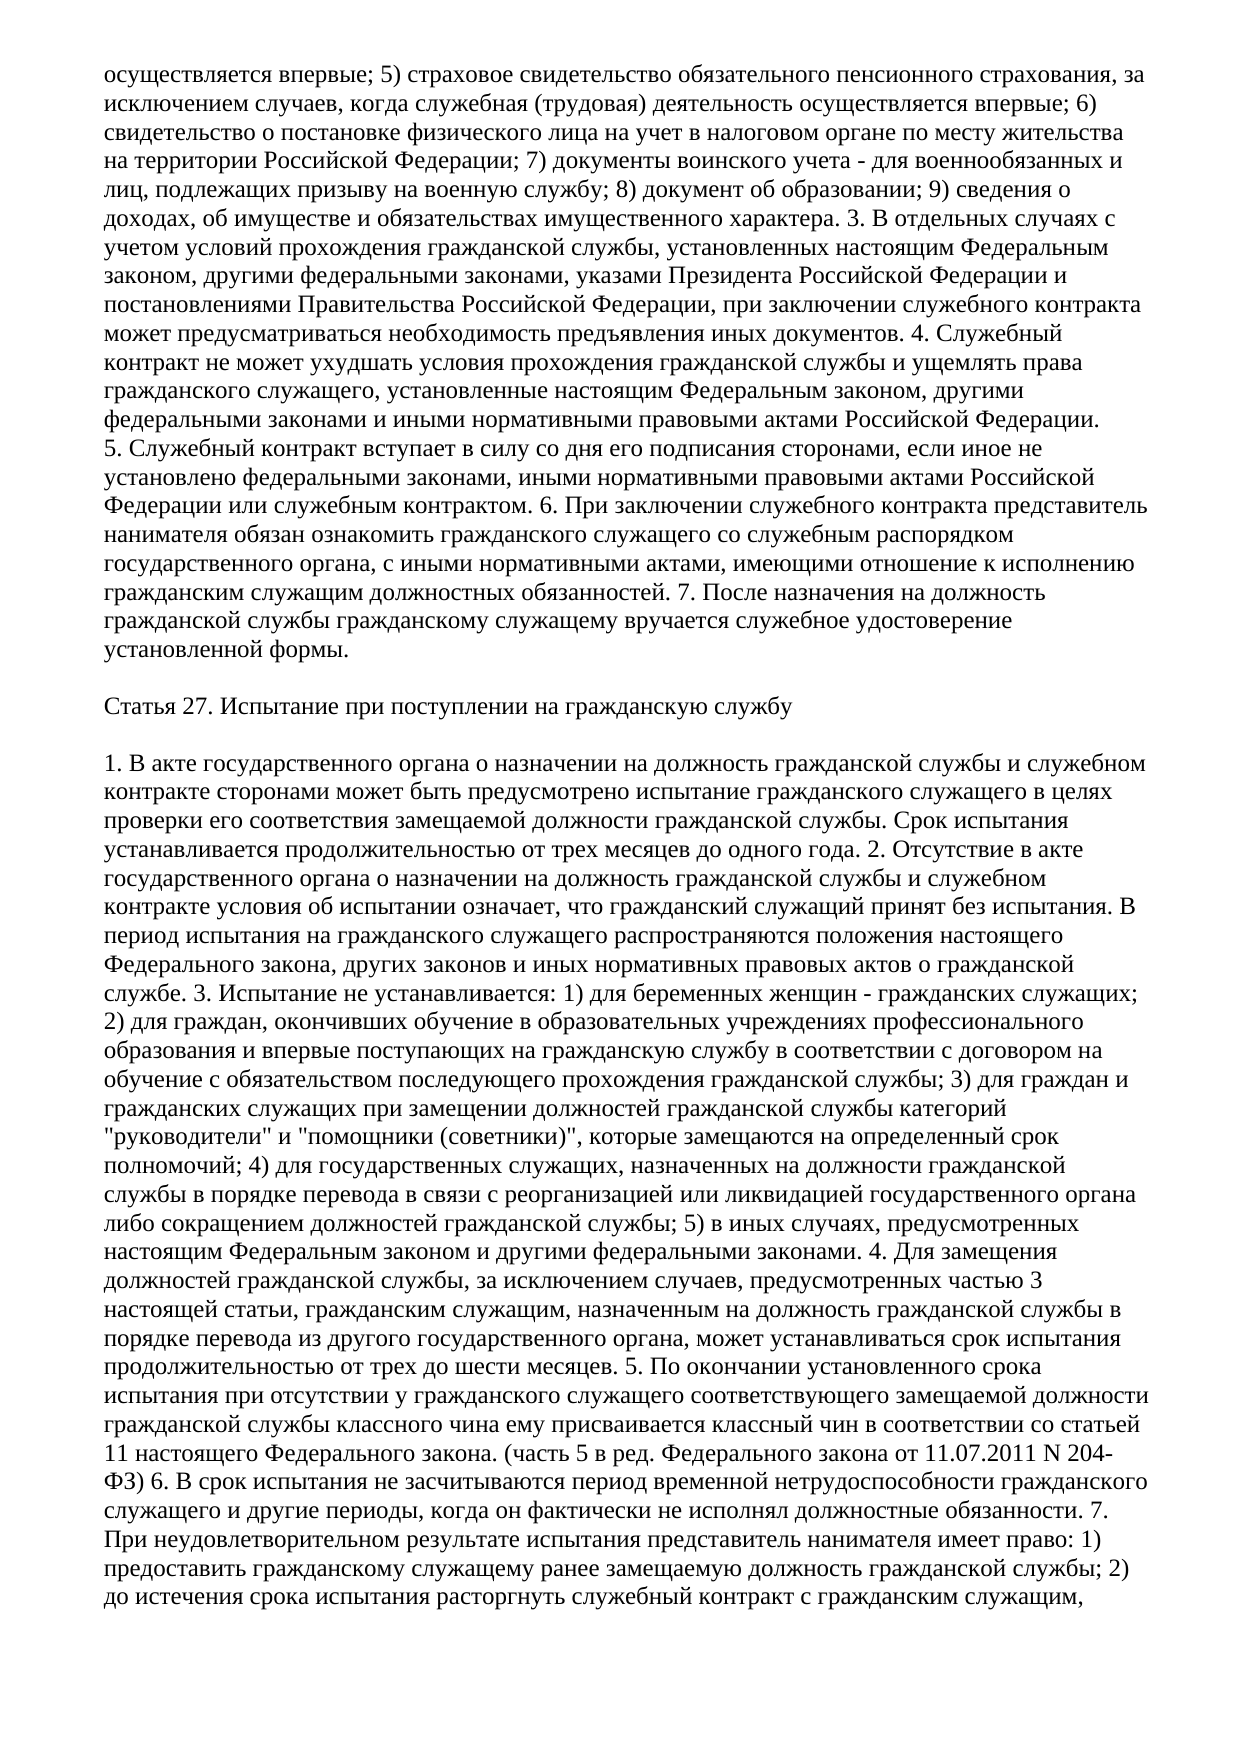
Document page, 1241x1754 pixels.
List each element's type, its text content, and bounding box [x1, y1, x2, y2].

text 5. Служебный контракт вступает в силу со дня его подписания сторонами, если иное не установлено федеральными законами, иными нормативными правовыми актами Российской Федерации или служебным контрактом. 6. При заключении служебного контракта представитель нанимателя обязан ознакомить гражданского служащего со служебным распорядком государственного органа, с иными нормативными актами, имеющими отношение к исполнению гражданским служащим должностных обязанностей. 7. После назначения на должность гражданской службы гражданскому служащему вручается служебное удостоверение установленной формы. [103, 433, 1152, 663]
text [103, 59, 1152, 433]
text Статья 27. Испытание при поступлении на гражданскую службу [103, 691, 1152, 720]
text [103, 748, 1152, 1610]
